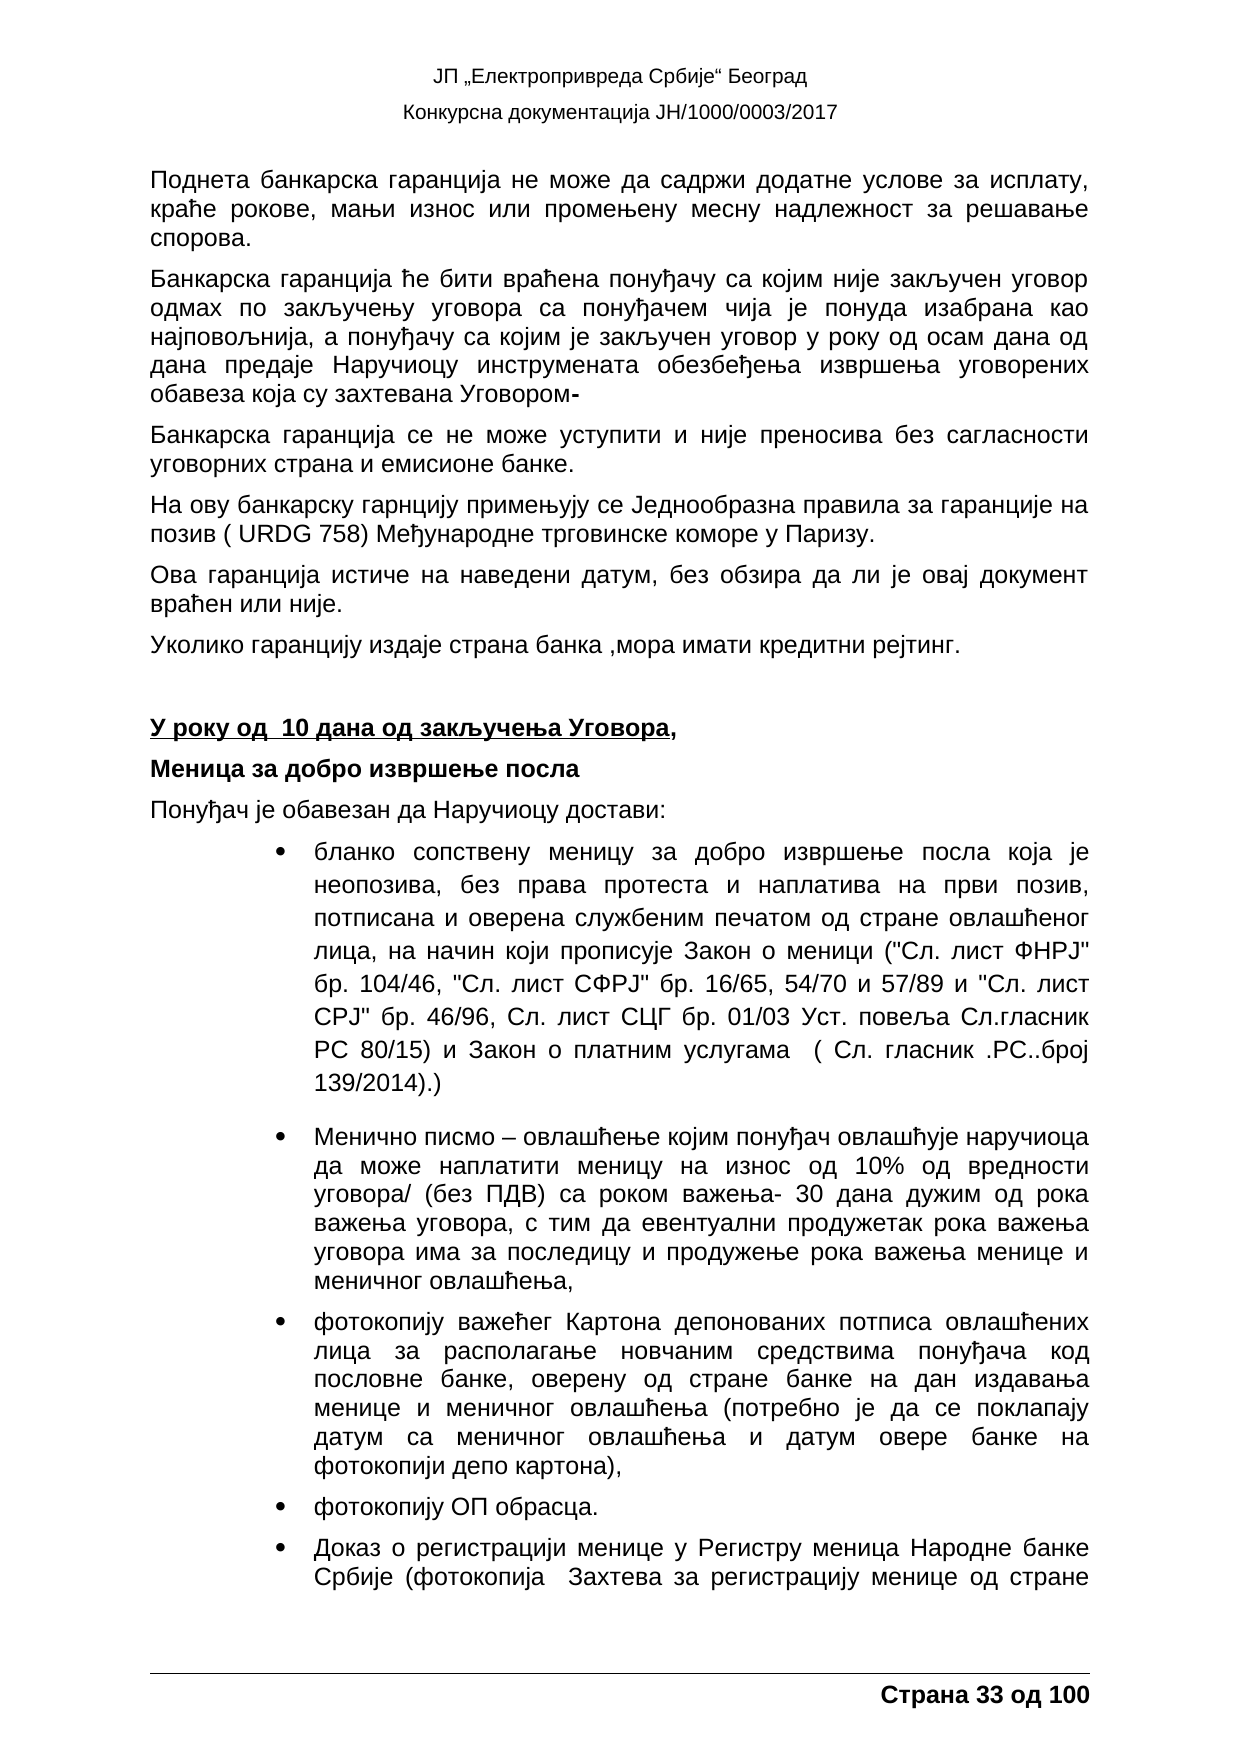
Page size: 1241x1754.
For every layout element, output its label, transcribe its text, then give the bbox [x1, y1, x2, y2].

text Понуђач је обавезан да Наручиоцу достави: [150, 795, 1090, 824]
text Поднета банкарска гаранција не може да садржи додатне услове за исплату, краће рокове, мањи износ или промењену месну надлежност за решавање спорова. [150, 165, 1090, 252]
text Банкарска гаранција се не може уступити и није преносива без сагласности уговорних страна и емисионе банке. [150, 420, 1090, 478]
list бланко сопствену меницу за добро извршење посла која је неопозива, без права протеста и наплатива на први позив, потписана и оверена службеним печатом од стране овлашћеног лица, на начин који прописује Закон о меници ("Сл. лист ФНРЈ" бр. 104/46, "Сл. лист СФРЈ" бр. 16/65, 54/70 и 57/89 и "Сл. лист СРЈ" бр. 46/96, Сл. лист СЦГ бр. 01/03 Уст. повеља Сл.гласник РС 80/15) и Закон о платним услугама ( Сл. гласник .РС..број 139/2014).) [276, 837, 1090, 1097]
text Меница за добро извршење посла [150, 754, 1090, 783]
text Банкарска гаранција ће бити враћена понуђачу са којим није закључен уговор одмах по закључењу уговора са понуђачем чија је понуда изабрана као најповољнија, а понуђачу са којим је закључен уговор у року од осам дана од дана предаје Наручиоцу инструмената обезбеђења извршења уговорених обавеза која су захтевана Уговором- [150, 264, 1090, 408]
list фотокопију важећег Картона депонованих потписа овлашћених лица за располагање новчаним средствима понуђача код пословне банке, оверену од стране банке на дан издавања менице и меничног овлашћења (потребно је да се поклапају датум са меничног овлашћења и датум овере банке на фотокопији депо картона), [276, 1307, 1090, 1479]
text У року од 10 дана од закључења Уговора, [150, 713, 1090, 742]
text Уколико гаранцију издаје страна банка ,мора имати кредитни рејтинг. [150, 630, 1090, 659]
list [276, 1533, 1090, 1591]
text На ову банкарску гарнцију примењују се Једнообразна правила за гаранције на позив ( URDG 758) Међународне трговинске коморе у Паризу. [150, 490, 1090, 548]
list Менично писмо – овлашћење којим понуђач овлашћује наручиоца да може наплатити меницу на износ од 10% од вредности уговора/ (без ПДВ) са роком важења- 30 дана дужим од рока важења уговора, с тим да евентуални продужетак рока важења уговора има за последицу и продужење рока важења менице и меничног овлашћења, [276, 1122, 1090, 1294]
list фотокопију ОП обрасца. [276, 1492, 1090, 1521]
text Ова гаранција истиче на наведени датум, без обзира да ли је овај документ враћен или није. [150, 560, 1090, 618]
